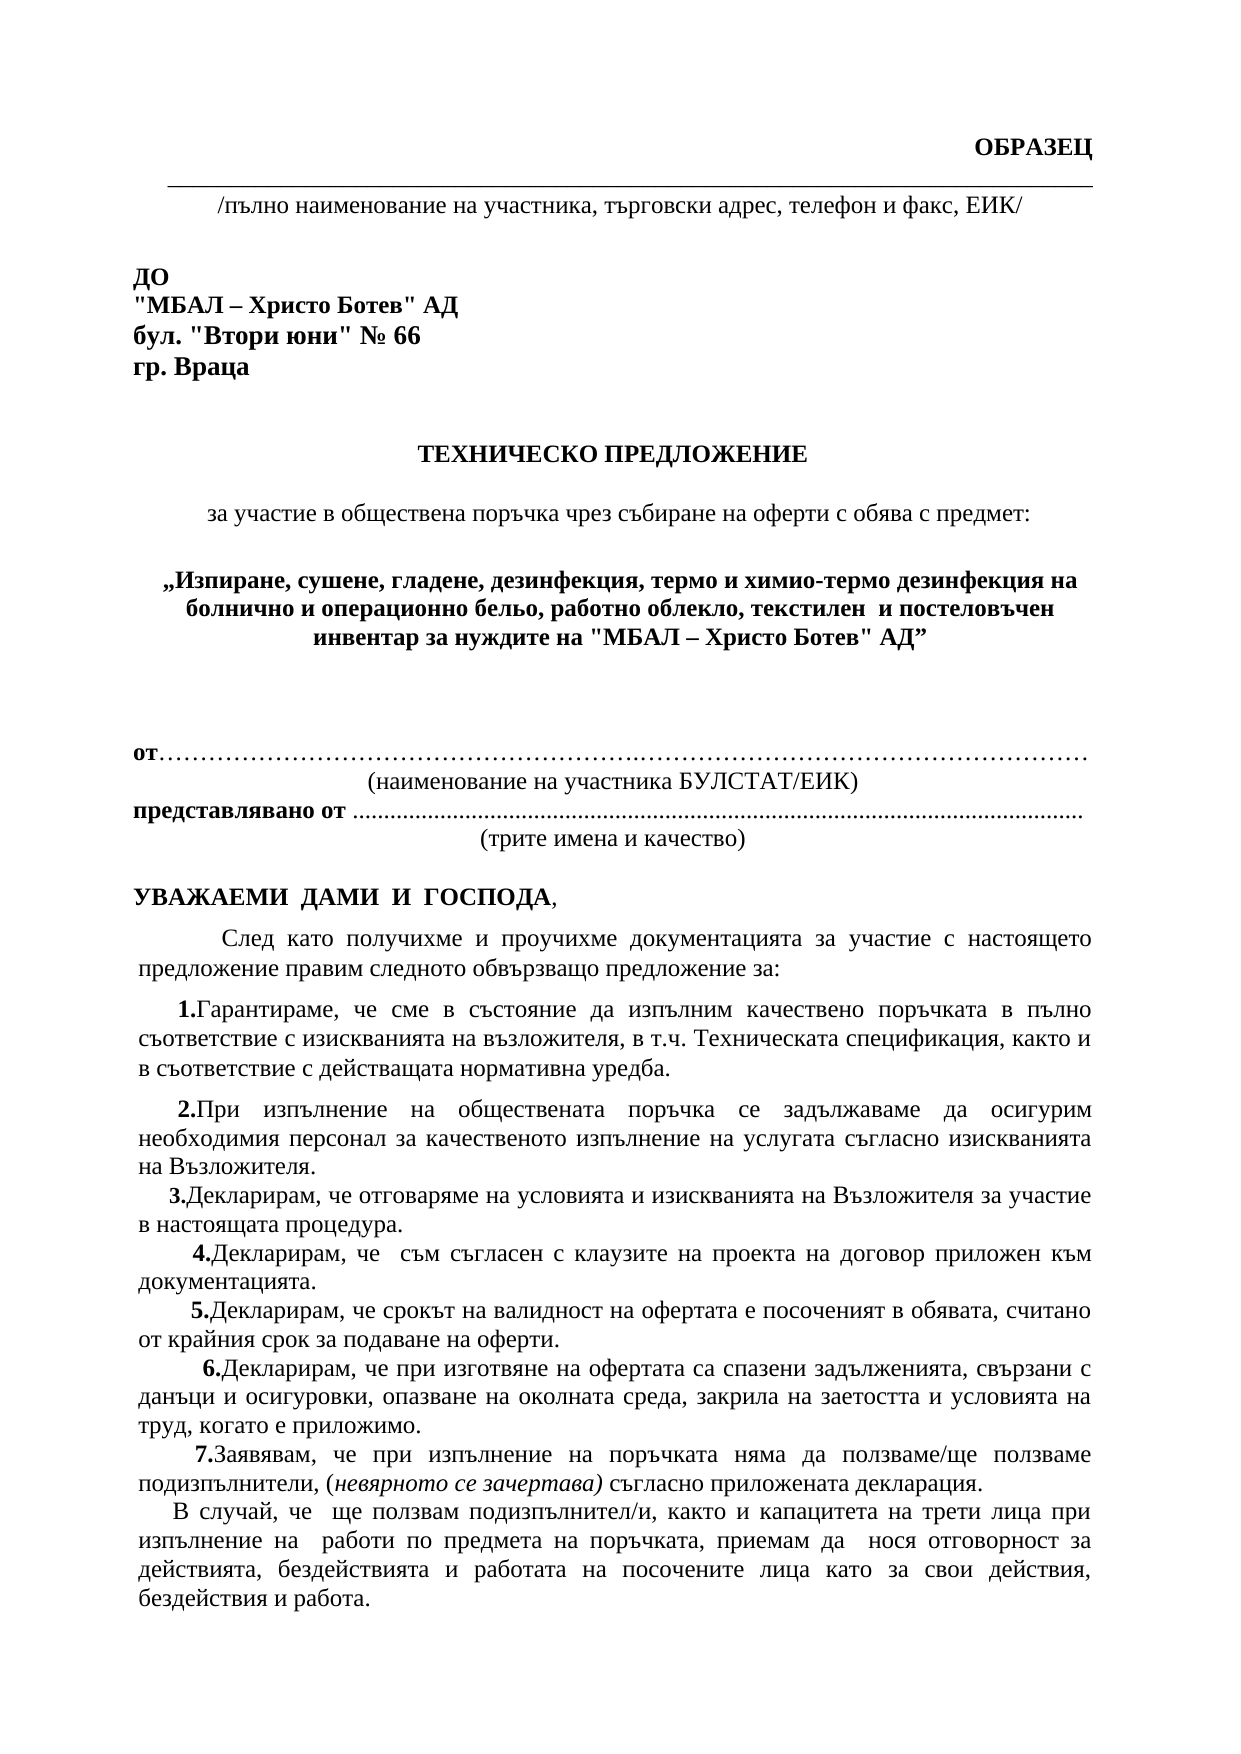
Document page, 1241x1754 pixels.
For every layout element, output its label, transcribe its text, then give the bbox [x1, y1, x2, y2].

text /пълно наименование на участника, търговски адрес, телефон и факс, ЕИК/ [148, 190, 1093, 218]
text (наименование на участника БУЛСТАТ/ЕИК) [133, 766, 1093, 795]
text 5.Декларирам, че срокът на валидност на офертата е посоченият в обявата, считано от крайния срок за подаване на оферти. [138, 1295, 1093, 1353]
text гр. Враца [133, 350, 1093, 381]
text ДО [133, 262, 1093, 290]
text представлявано от ..................................................................................................................... [133, 795, 1093, 823]
text „Изпиране, сушене, гладене, дезинфекция, термо и химио-термо дезинфекция на болнично и операционно бельо, работно облекло, текстилен и постеловъчен инвентар за нуждите на "МБАЛ – Христо Ботев" АД” [148, 565, 1093, 651]
text 1.Гарантираме, че сме в състояние да изпълним качествено поръчката в пълно съответствие с изискванията на възложителя, в т.ч. Техническата спецификация, както и в съответствие с действащата нормативна уредба. [138, 994, 1093, 1081]
text "МБАЛ – Христо Ботев" АД [133, 290, 1093, 319]
text 3.Декларирам, че отговаряме на условията и изискванията на Възложителя за участие в настоящата процедура. [138, 1180, 1093, 1238]
text 4.Декларирам, че съм съгласен с клаузите на проекта на договор приложен към документацията. [138, 1238, 1093, 1295]
text В случай, че ще ползвам подизпълнител/и, както и капацитета на трети лица при изпълнение на работи по предмета на поръчката, приемам да нося отговорност за действията, бездействията и работата на посочените лица като за свои действия, бездействия и работа. [138, 1496, 1093, 1611]
text (трите имена и качество) [133, 823, 1093, 852]
text ОБРАЗЕЦ [148, 132, 1093, 161]
text 2.При изпълнение на обществената поръчка се задължаваме да осигурим необходимия персонал за качественото изпълнение на услугата съгласно изискванията на Възложителя. [138, 1094, 1093, 1180]
text от………………………………………………….……………………………………………… [133, 737, 1093, 766]
text 7.Заявявам, че при изпълнение на поръчката няма да ползваме/ще ползваме подизпълнители, (невярното се зачертава) съгласно приложената декларация. [138, 1439, 1093, 1496]
text 6.Декларирам, че при изготвяне на офертата са спазени задълженията, свързани с данъци и осигуровки, опазване на околната среда, закрила на заетостта и условията на труд, когато е приложимо. [138, 1353, 1093, 1439]
text ТЕХНИЧЕСКО ПРЕДЛОЖЕНИЕ [133, 439, 1093, 468]
text __________________________________________________________________________ [133, 161, 1093, 190]
text бул. "Втори юни" № 66 [133, 319, 1093, 350]
text След като получихме и проучихме документацията за участие с настоящето предложение правим следното обвързващо предложение за: [138, 923, 1093, 981]
text за участие в обществена поръчка чрез събиране на оферти с обява с предмет: [133, 497, 1093, 526]
text УВАЖАЕМИ ДАМИ И ГОСПОДА, [133, 881, 1093, 911]
